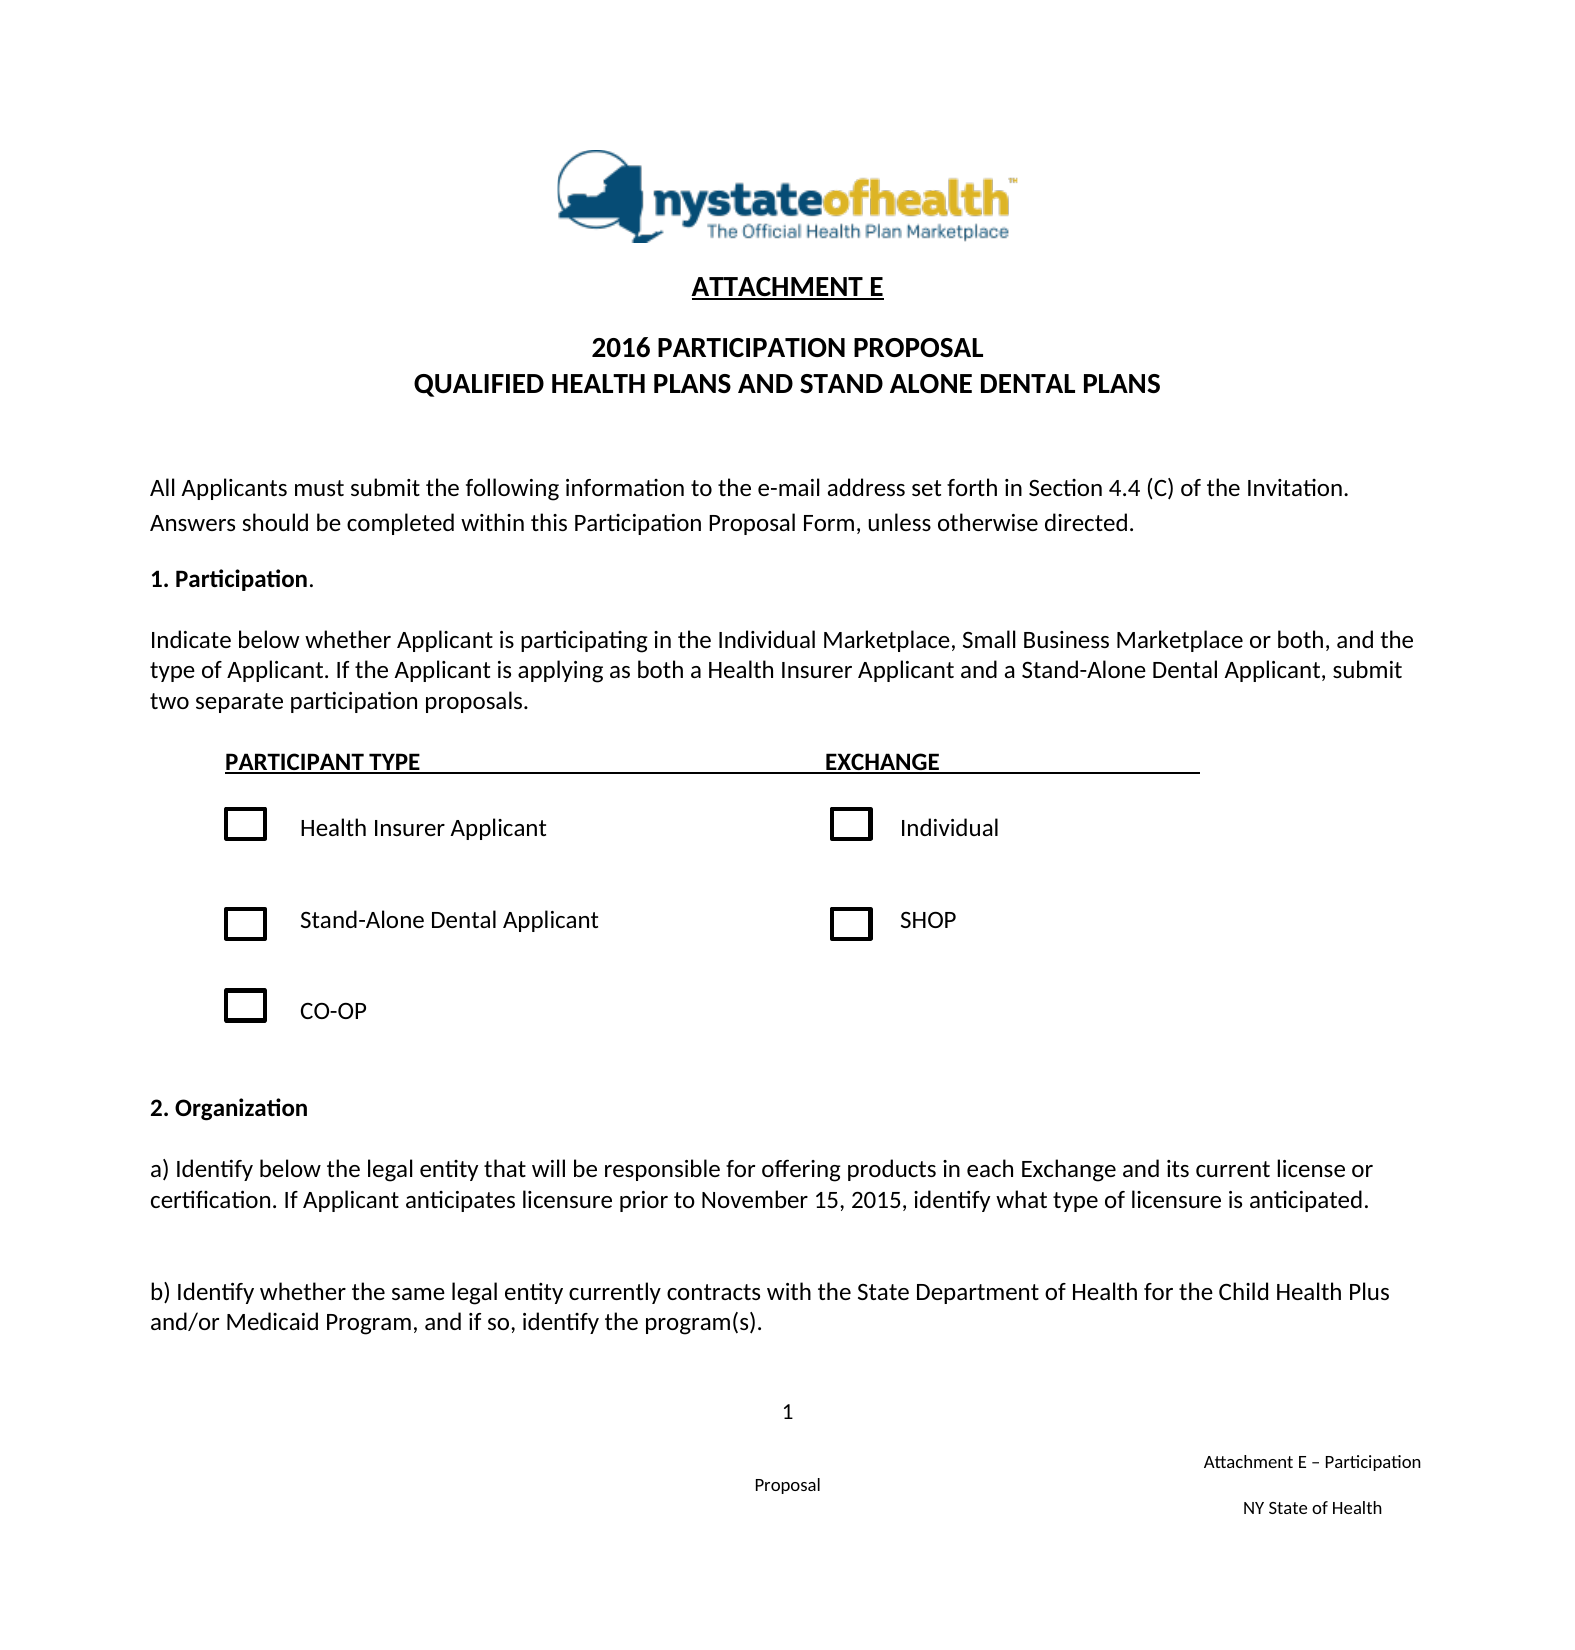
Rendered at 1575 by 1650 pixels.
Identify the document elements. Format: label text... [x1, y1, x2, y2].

text 2016 PARTICIPATION PROPOSAL [150, 329, 1425, 365]
list CO-OP [262, 995, 1425, 1026]
text 2. Organization [150, 1092, 1425, 1123]
text b) Identify whether the same legal entity currently contracts with the State Department of Health for the Child Health Plus and/or Medicaid Program, and if so, identify the program(s). [150, 1276, 1425, 1337]
text ATTACHMENT E [150, 268, 1425, 303]
text All Applicants must submit the following information to the e-mail address set forth in Section 4.4 (C) of the Invitation. Answers should be completed within this Participation Proposal Form, unless otherwise directed. [150, 472, 1425, 537]
text PARTICIPANT TYPE EXCHANGE [225, 746, 1425, 776]
list Stand-Alone Dental Applicant SHOP [262, 904, 1425, 934]
text 1. Participation. [150, 563, 1425, 593]
text a) Identify below the legal entity that will be responsible for offering products in each Exchange and its current license or certification. If Applicant anticipates licensure prior to November 15, 2015, identify what type of licensure is anticipated. [150, 1153, 1425, 1214]
text Indicate below whether Applicant is participating in the Individual Marketplace, Small Business Marketplace or both, and the type of Applicant. If the Applicant is applying as both a Health Insurer Applicant and a Stand-Alone Dental Applicant, submit two separate participation proposals. [150, 624, 1425, 715]
picture [557, 150, 1018, 243]
text QUALIFIED HEALTH PLANS AND STAND ALONE DENTAL PLANS [150, 365, 1425, 401]
list Health Insurer Applicant Individual [262, 812, 1425, 843]
